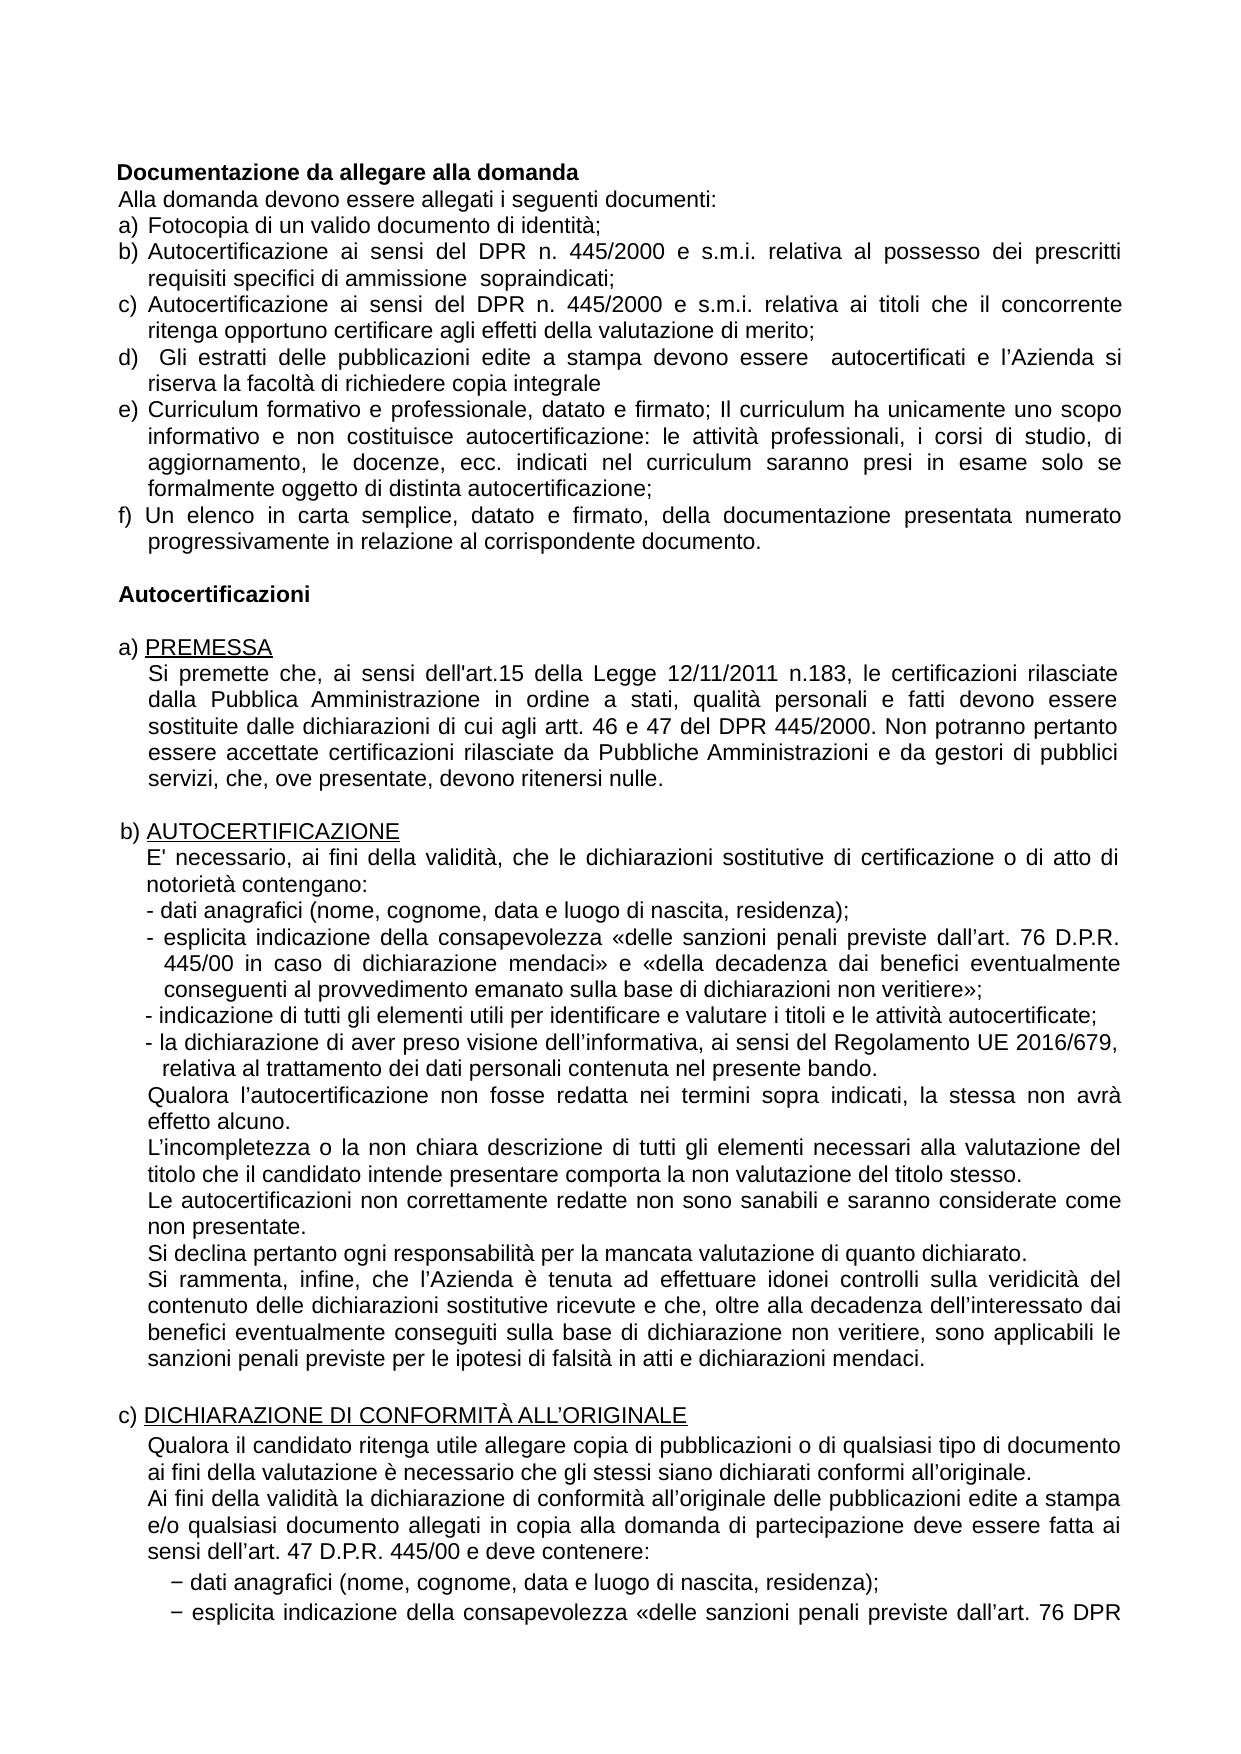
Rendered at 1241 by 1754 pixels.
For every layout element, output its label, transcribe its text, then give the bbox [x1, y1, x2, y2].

text Le autocertificazioni non correttamente redatte non sono sanabili e saranno considerate come non presentate. [147, 1187, 1122, 1240]
text Si rammenta, infine, che l’Azienda è tenuta ad effettuare idonei controlli sulla veridicità del contenuto delle dichiarazioni sostitutive ricevute e che, oltre alla decadenza dell’interessato dai benefici eventualmente conseguiti sulla base di dichiarazione non veritiere, sono applicabili le sanzioni penali previste per le ipotesi di falsità in atti e dichiarazioni mendaci. [147, 1266, 1122, 1371]
text f) Un elenco in carta semplice, datato e firmato, della documentazione presentata numerato progressivamente in relazione al corrispondente documento. [118, 502, 1122, 554]
text a) Fotocopia di un valido documento di identità; [118, 212, 1122, 238]
text Alla domanda devono essere allegati i seguenti documenti: [118, 186, 1122, 212]
text c) DICHIARAZIONE DI CONFORMITÀ ALL’ORIGINALE [118, 1402, 1122, 1428]
text a) PREMESSA [118, 633, 1120, 660]
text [170, 1599, 1122, 1625]
text L’incompletezza o la non chiara descrizione di tutti gli elementi necessari alla valutazione del titolo che il candidato intende presentare comporta la non valutazione del titolo stesso. [147, 1134, 1122, 1187]
text E' necessario, ai fini della validità, che le dichiarazioni sostitutive di certificazione o di atto di notorietà contengano: [146, 844, 1121, 897]
text Qualora il candidato ritenga utile allegare copia di pubblicazioni o di qualsiasi tipo di documento ai fini della valutazione è necessario che gli stessi siano dichiarati conformi all’originale. [147, 1432, 1122, 1485]
text - esplicita indicazione della consapevolezza «delle sanzioni penali previste dall’art. 76 D.P.R. 445/00 in caso di dichiarazione mendaci» e «della decadenza dai benefici eventualmente conseguenti al provvedimento emanato sulla base di dichiarazioni non veritiere»; [146, 923, 1121, 1002]
text e) Curriculum formativo e professionale, datato e firmato; Il curriculum ha unicamente uno scopo informativo e non costituisce autocertificazione: le attività professionali, i corsi di studio, di aggiornamento, le docenze, ecc. indicati nel curriculum saranno presi in esame solo se formalmente oggetto di distinta autocertificazione; [118, 396, 1122, 502]
text - dati anagrafici (nome, cognome, data e luogo di nascita, residenza); [146, 897, 1063, 923]
text Qualora l’autocertificazione non fosse redatta nei termini sopra indicati, la stessa non avrà effetto alcuno. [147, 1082, 1122, 1134]
text b) AUTOCERTIFICAZIONE [120, 818, 1063, 844]
subtitle Documentazione da allegare alla domanda [116, 159, 1063, 186]
text d) Gli estratti delle pubblicazioni edite a stampa devono essere autocertificati e l’Azienda si riserva la facoltà di richiedere copia integrale [118, 344, 1122, 396]
text c) Autocertificazione ai sensi del DPR n. 445/2000 e s.m.i. relativa ai titoli che il concorrente ritenga opportuno certificare agli effetti della valutazione di merito; [118, 291, 1122, 344]
text Autocertificazioni [118, 581, 1119, 607]
text Si premette che, ai sensi dell'art.15 della Legge 12/11/2011 n.183, le certificazioni rilasciate dalla Pubblica Amministrazione in ordine a stati, qualità personali e fatti devono essere sostituite dalle dichiarazioni di cui agli artt. 46 e 47 del DPR 445/2000. Non potranno pertanto essere accettate certificazioni rilasciate da Pubbliche Amministrazioni e da gestori di pubblici servizi, che, ove presentate, devono ritenersi nulle. [148, 660, 1119, 792]
text Ai fini della validità la dichiarazione di conformità all’originale delle pubblicazioni edite a stampa e/o qualsiasi documento allegati in copia alla domanda di partecipazione deve essere fatta ai sensi dell’art. 47 D.P.R. 445/00 e deve contenere: [147, 1485, 1122, 1564]
text − dati anagrafici (nome, cognome, data e luogo di nascita, residenza); [170, 1568, 1122, 1595]
text - indicazione di tutti gli elementi utili per identificare e valutare i titoli e le attività autocertificate; [145, 1002, 1119, 1029]
text - la dichiarazione di aver preso visione dell’informativa, ai sensi del Regolamento UE 2016/679, relativa al trattamento dei dati personali contenuta nel presente bando. [145, 1029, 1119, 1082]
text Si declina pertanto ogni responsabilità per la mancata valutazione di quanto dichiarato. [147, 1240, 1122, 1266]
text b) Autocertificazione ai sensi del DPR n. 445/2000 e s.m.i. relativa al possesso dei prescritti requisiti specifici di ammissione sopraindicati; [118, 238, 1122, 291]
